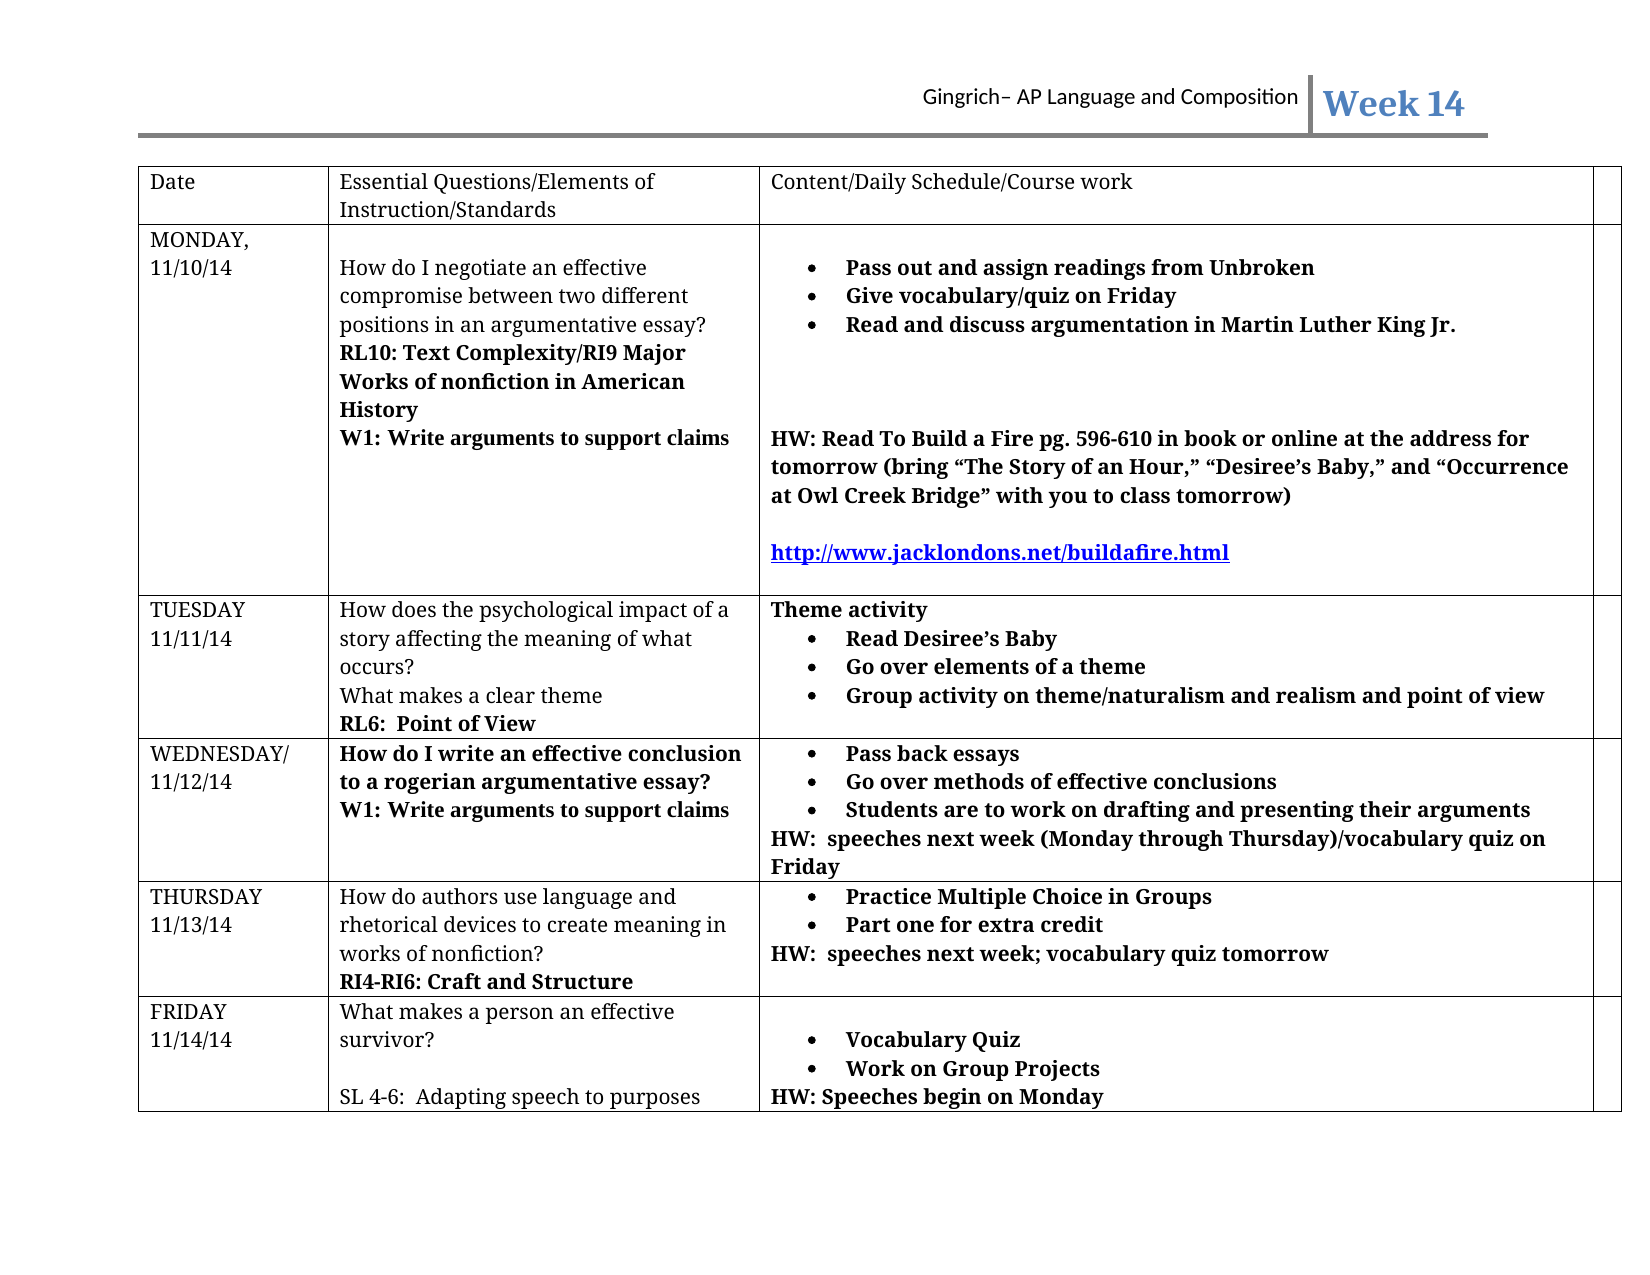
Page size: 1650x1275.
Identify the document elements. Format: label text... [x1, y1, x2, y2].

table_cell Pass out and assign readings from Unbroken Give vocabulary/quiz on Friday Read and discuss argumentation in Martin Luther King Jr. HW: Read To Build a Fire pg. 596-610 in book or online at the address for tomorrow (bring “The Story of an Hour,” “Desiree’s Baby,” and “Occurrence at Owl Creek Bridge” with you to class tomorrow) http://www.jacklondons.net/buildafire.html [760, 225, 1593, 594]
table_header Essential Questions/Elements of Instruction/Standards [329, 167, 759, 224]
table_header Date [139, 167, 328, 224]
table_cell WEDNESDAY/ 11/12/14 [139, 739, 328, 881]
table_cell Practice Multiple Choice in Groups Part one for extra credit HW: speeches next week; vocabulary quiz tomorrow [760, 882, 1593, 996]
table_header Content/Daily Schedule/Course work [760, 167, 1593, 224]
table_cell What makes a person an effective survivor? SL 4-6: Adapting speech to purposes [329, 997, 759, 1111]
table_cell FRIDAY 11/14/14 [139, 997, 328, 1111]
table_cell TUESDAY 11/11/14 [139, 596, 328, 738]
table_cell How do I negotiate an effective compromise between two different positions in an argumentative essay? RL10: Text Complexity/RI9 Major Works of nonfiction in American History W1: Write arguments to support claims [329, 225, 759, 594]
table_header [1594, 167, 1621, 224]
table_cell THURSDAY 11/13/14 [139, 882, 328, 996]
table_cell Pass back essays Go over methods of effective conclusions Students are to work on drafting and presenting their arguments HW: speeches next week (Monday through Thursday)/vocabulary quiz on Friday [760, 739, 1593, 881]
table_cell Theme activity Read Desiree’s Baby Go over elements of a theme Group activity on theme/naturalism and realism and point of view [760, 596, 1593, 738]
table_cell How do I write an effective conclusion to a rogerian argumentative essay? W1: Write arguments to support claims [329, 739, 759, 881]
table_cell [1594, 596, 1621, 738]
table_cell How does the psychological impact of a story affecting the meaning of what occurs? What makes a clear theme RL6: Point of View [329, 596, 759, 738]
table_cell [1594, 739, 1621, 881]
table_cell [1594, 225, 1621, 594]
table_cell How do authors use language and rhetorical devices to create meaning in works of nonfiction? RI4-RI6: Craft and Structure [329, 882, 759, 996]
table_cell Vocabulary Quiz Work on Group Projects HW: Speeches begin on Monday [760, 997, 1593, 1111]
table_cell MONDAY, 11/10/14 [139, 225, 328, 594]
table_cell [1594, 882, 1621, 996]
table_cell [1594, 997, 1621, 1111]
